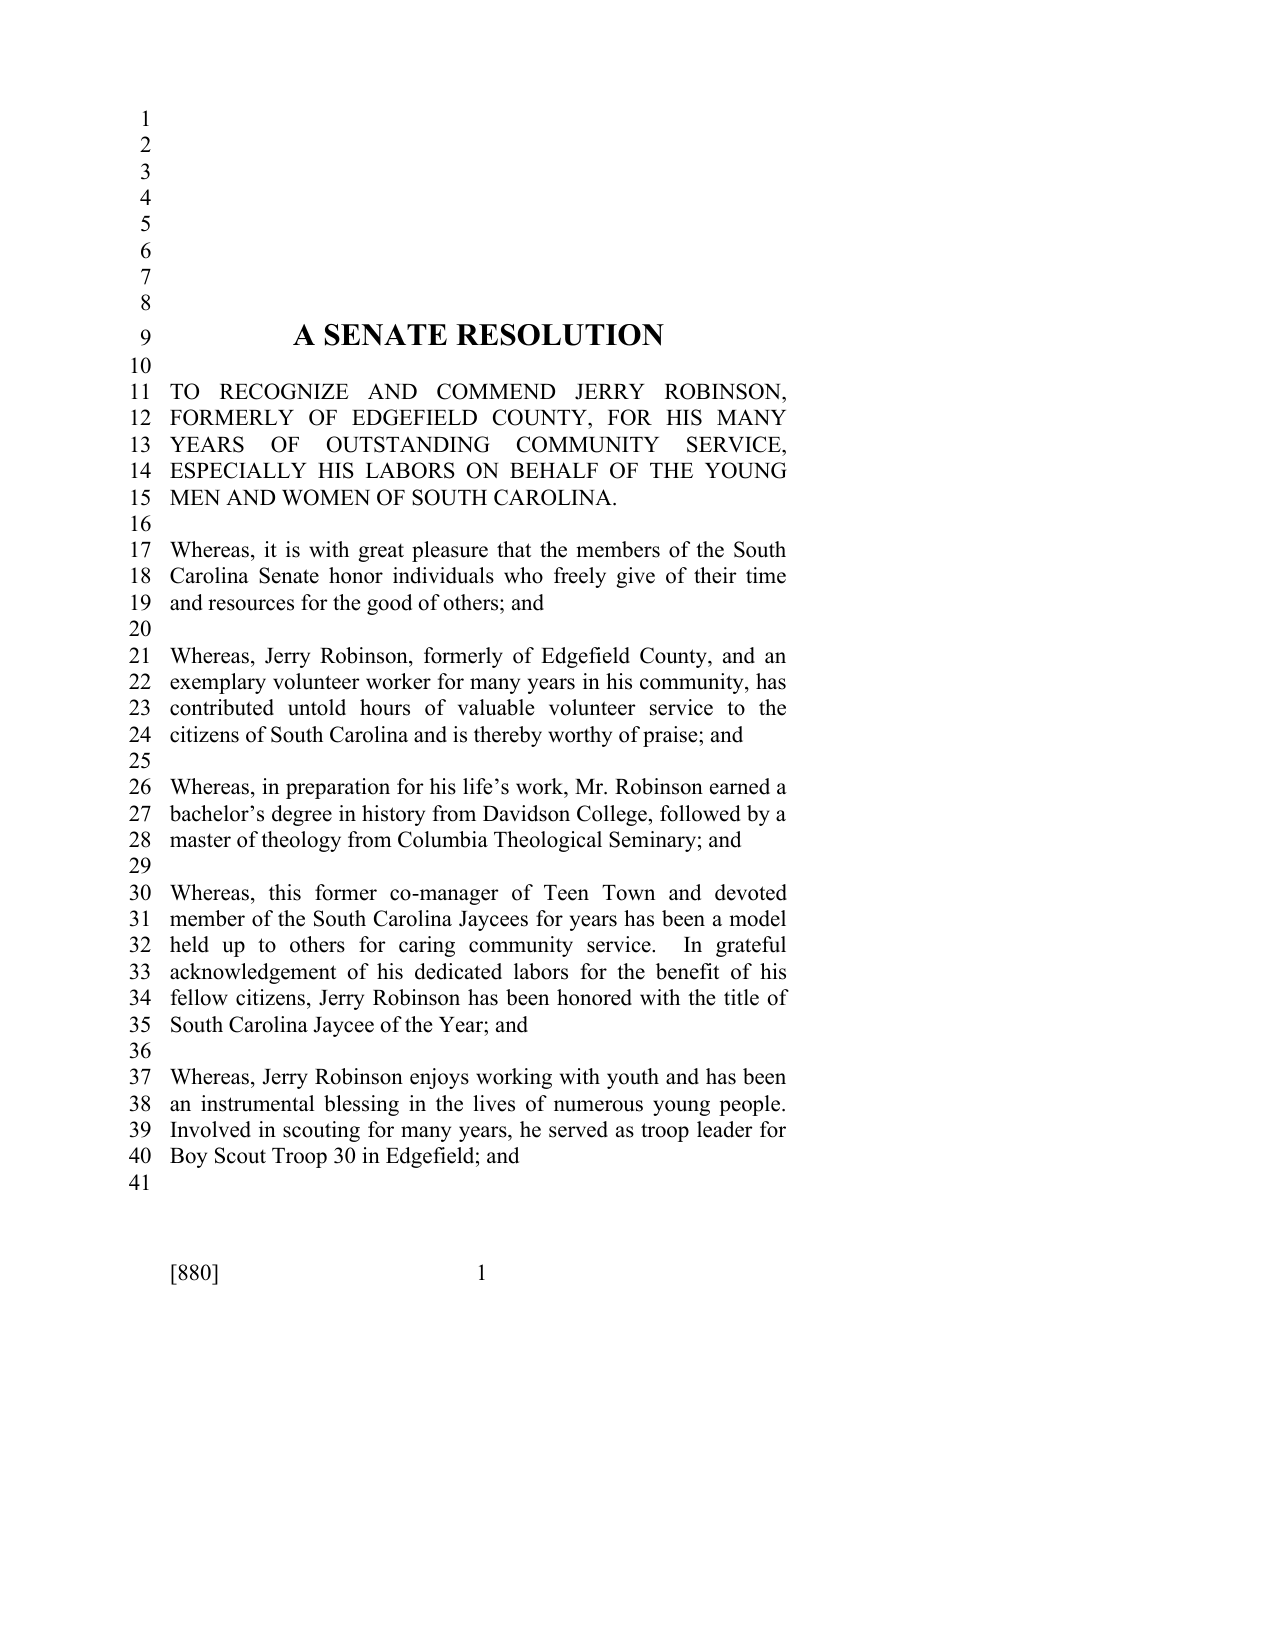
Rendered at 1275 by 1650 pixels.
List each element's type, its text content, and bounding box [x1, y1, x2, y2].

text Whereas, Jerry Robinson enjoys working with youth and has been an instrumental blessing in the lives of numerous young people. Involved in scouting for many years, he served as troop leader for Boy Scout Troop 30 in Edgefield; and [169, 1063, 787, 1169]
text Whereas, in preparation for his life’s work, Mr. Robinson earned a bachelor’s degree in history from Davidson College, followed by a master of theology from Columbia Theological Seminary; and [169, 773, 787, 852]
text TO RECOGNIZE AND COMMEND JERRY ROBINSON, FORMERLY OF EDGEFIELD COUNTY, FOR HIS MANY YEARS OF OUTSTANDING COMMUNITY SERVICE, ESPECIALLY HIS LABORS ON BEHALF OF THE YOUNG MEN AND WOMEN OF SOUTH CAROLINA. [169, 378, 787, 510]
text Whereas, this former co-manager of Teen Town and devoted member of the South Carolina Jaycees for years has been a model held up to others for caring community service. In grateful acknowledgement of his dedicated labors for the benefit of his fellow citizens, Jerry Robinson has been honored with the title of South Carolina Jaycee of the Year; and [169, 879, 787, 1037]
text A SENATE RESOLUTION [169, 316, 787, 352]
text Whereas, Jerry Robinson, formerly of Edgefield County, and an exemplary volunteer worker for many years in his community, has contributed untold hours of valuable volunteer service to the citizens of South Carolina and is thereby worthy of praise; and [169, 642, 787, 747]
text Whereas, it is with great pleasure that the members of the South Carolina Senate honor individuals who freely give of their time and resources for the good of others; and [169, 536, 787, 615]
